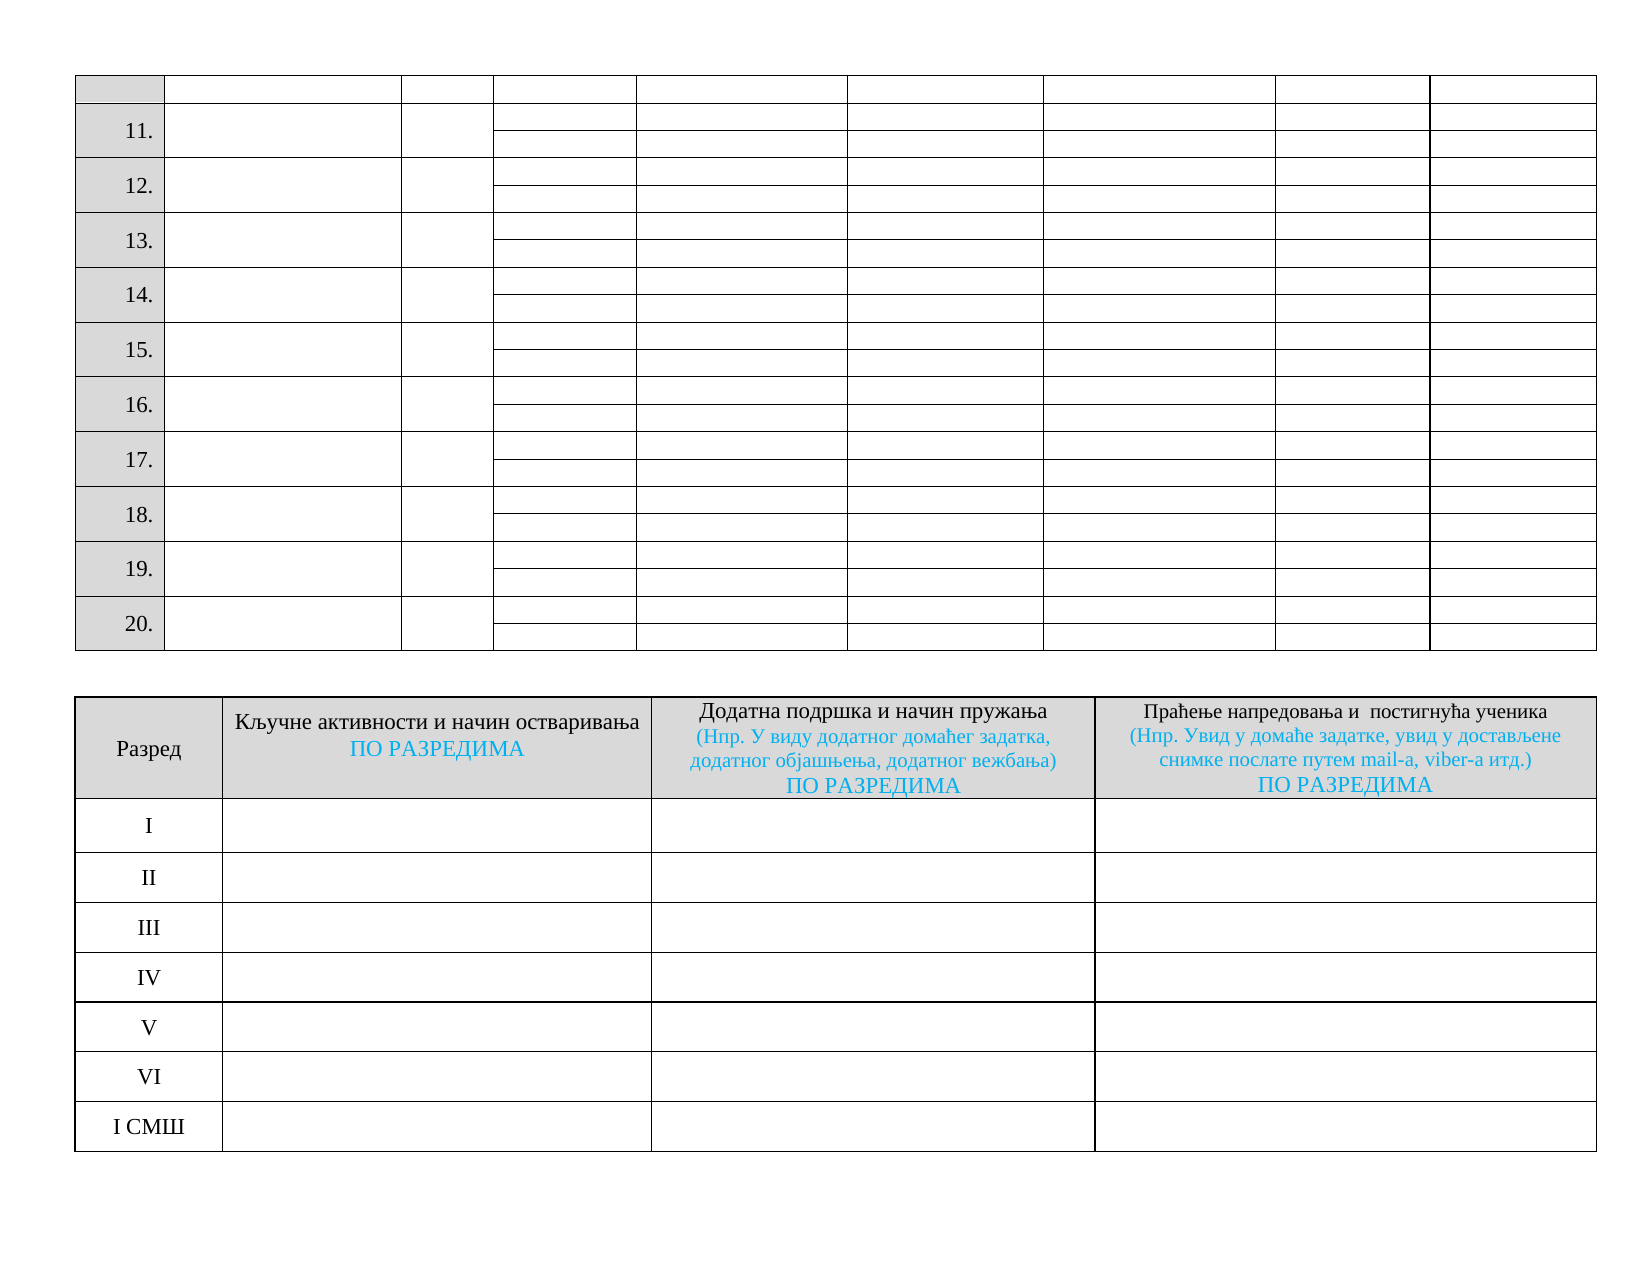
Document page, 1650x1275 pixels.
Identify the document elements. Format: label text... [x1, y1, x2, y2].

table_cell III [76, 903, 222, 952]
table_cell [848, 186, 1043, 212]
table_cell [1431, 240, 1596, 267]
table_cell [165, 597, 401, 650]
table_cell [494, 76, 636, 102]
table_cell [165, 104, 401, 157]
table_cell [402, 432, 493, 486]
table_cell [1044, 104, 1275, 130]
table_cell [848, 131, 1043, 157]
table_cell [1044, 350, 1275, 376]
table_cell [1276, 514, 1429, 541]
table_cell [1431, 104, 1596, 130]
table_cell [637, 514, 847, 541]
table_cell [1276, 186, 1429, 212]
table_cell [848, 213, 1043, 239]
table_cell [637, 158, 847, 184]
table_cell [1044, 542, 1275, 568]
table_cell [1431, 432, 1596, 458]
table_cell [1044, 460, 1275, 486]
table_cell [652, 1102, 1094, 1151]
table_cell [1431, 186, 1596, 212]
table_cell [165, 158, 401, 212]
table_cell [848, 158, 1043, 184]
table_cell [1431, 569, 1596, 596]
table_cell [494, 569, 636, 596]
table_cell [494, 295, 636, 322]
table_cell [848, 76, 1043, 102]
table_cell [637, 268, 847, 294]
table_cell [652, 799, 1094, 852]
table_cell [223, 853, 651, 902]
table_cell [1044, 487, 1275, 513]
table_cell [1044, 186, 1275, 212]
table_cell I [76, 799, 222, 852]
table_cell [1276, 213, 1429, 239]
table_cell [223, 1003, 651, 1051]
table_cell [848, 487, 1043, 513]
table_cell 17. [76, 432, 164, 486]
table_cell [1276, 268, 1429, 294]
table_cell [848, 569, 1043, 596]
table_cell [494, 323, 636, 349]
table_cell [652, 1052, 1094, 1101]
table_cell [652, 1003, 1094, 1051]
table_cell [637, 597, 847, 623]
table_cell [494, 104, 636, 130]
table_header Праћење напредовања и постигнућа ученика (Нпр. Увид у домаће задатке, увид у достављене снимке послате путем mail-а, viber-a итд.) ПО РАЗРЕДИМА [1096, 698, 1596, 798]
table_cell [165, 76, 401, 102]
table_header Додатна подршка и начин пружања (Нпр. У виду додатног домаћег задатка, додатног објашњења, додатног вежбања) ПО РАЗРЕДИМА [652, 698, 1094, 798]
table_cell [223, 953, 651, 1001]
table_cell [1431, 213, 1596, 239]
table_cell 16. [76, 377, 164, 431]
table_cell [1276, 295, 1429, 322]
table_cell [637, 323, 847, 349]
table_cell [1044, 240, 1275, 267]
table_cell [652, 853, 1094, 902]
table_cell [848, 104, 1043, 130]
table_cell [402, 158, 493, 212]
table_cell [637, 131, 847, 157]
table_cell [637, 460, 847, 486]
table_cell [1431, 295, 1596, 322]
table_cell [848, 295, 1043, 322]
table_cell I СМШ [76, 1102, 222, 1151]
table_cell [494, 350, 636, 376]
table_cell [494, 460, 636, 486]
table_cell [1044, 158, 1275, 184]
table_cell [402, 104, 493, 157]
table_cell [494, 377, 636, 404]
table_cell [637, 186, 847, 212]
table_cell [637, 377, 847, 404]
table_cell [1096, 1102, 1596, 1151]
table_cell [165, 432, 401, 486]
table_cell [848, 432, 1043, 458]
table_cell [1276, 432, 1429, 458]
table_cell 15. [76, 323, 164, 376]
table_cell [1276, 323, 1429, 349]
table_cell [848, 597, 1043, 623]
table_cell [494, 514, 636, 541]
table_cell [1431, 624, 1596, 650]
table_cell [1431, 460, 1596, 486]
table_cell [637, 104, 847, 130]
table_cell [848, 268, 1043, 294]
table_cell 14. [76, 268, 164, 322]
table_cell [223, 799, 651, 852]
table_cell [494, 432, 636, 458]
table_cell [494, 213, 636, 239]
table_cell V [76, 1003, 222, 1051]
table_cell [1044, 624, 1275, 650]
table_cell [494, 158, 636, 184]
table_cell [494, 542, 636, 568]
table_cell [1096, 953, 1596, 1001]
table_cell [1431, 350, 1596, 376]
table_cell [1044, 76, 1275, 102]
table_cell [1044, 405, 1275, 431]
table_cell [848, 377, 1043, 404]
table_cell 20. [76, 597, 164, 650]
table_cell [848, 240, 1043, 267]
table_cell [165, 268, 401, 322]
table_cell 13. [76, 213, 164, 267]
table_cell [652, 903, 1094, 952]
table_cell [402, 377, 493, 431]
table_cell [1096, 799, 1596, 852]
table_cell [1276, 460, 1429, 486]
table_cell [637, 350, 847, 376]
table_cell [165, 542, 401, 596]
table_cell [402, 487, 493, 541]
table_cell [1276, 405, 1429, 431]
table_cell [848, 542, 1043, 568]
table_cell [494, 487, 636, 513]
table_cell 18. [76, 487, 164, 541]
table_cell [402, 323, 493, 376]
table_cell II [76, 853, 222, 902]
table_cell [494, 624, 636, 650]
table_header Кључне активности и начин остваривања ПО РАЗРЕДИМА [223, 698, 651, 798]
table_cell [1276, 350, 1429, 376]
table_cell [1276, 240, 1429, 267]
table_cell [1044, 597, 1275, 623]
table_cell [165, 487, 401, 541]
table_cell [1044, 268, 1275, 294]
table_cell [1276, 131, 1429, 157]
table_cell [637, 213, 847, 239]
table_cell [637, 569, 847, 596]
table_cell [165, 213, 401, 267]
table_cell [637, 76, 847, 102]
table_cell [1431, 514, 1596, 541]
table_cell [402, 213, 493, 267]
table_cell [402, 542, 493, 596]
table_cell [1044, 377, 1275, 404]
table_cell [1096, 903, 1596, 952]
table_cell [1044, 131, 1275, 157]
table_cell [165, 323, 401, 376]
table_cell IV [76, 953, 222, 1001]
table_cell [402, 76, 493, 102]
table_cell [848, 323, 1043, 349]
table_cell [637, 240, 847, 267]
table_cell VI [76, 1052, 222, 1101]
table_cell 12. [76, 158, 164, 212]
table_cell [1431, 597, 1596, 623]
table_cell [1276, 487, 1429, 513]
table_cell [1431, 487, 1596, 513]
table_cell [637, 624, 847, 650]
table_cell [1044, 514, 1275, 541]
table_cell [223, 1102, 651, 1151]
table_cell [1044, 323, 1275, 349]
table_cell 10. [76, 76, 164, 102]
table_cell [494, 240, 636, 267]
table_cell [848, 350, 1043, 376]
table_cell [1431, 377, 1596, 404]
table_cell [1276, 377, 1429, 404]
table_cell [848, 405, 1043, 431]
table_cell [848, 460, 1043, 486]
table_cell [1044, 432, 1275, 458]
table_cell [848, 624, 1043, 650]
table_cell [1276, 597, 1429, 623]
table_cell [1044, 213, 1275, 239]
table_cell [637, 405, 847, 431]
table_cell [1431, 405, 1596, 431]
table_cell [494, 186, 636, 212]
table_cell [637, 542, 847, 568]
table_cell [848, 514, 1043, 541]
table_cell 19. [76, 542, 164, 596]
table_cell [494, 131, 636, 157]
table_cell [1276, 542, 1429, 568]
table_cell [1431, 323, 1596, 349]
table_cell [223, 903, 651, 952]
table_cell [1431, 131, 1596, 157]
table_cell [165, 377, 401, 431]
table_cell 11. [76, 104, 164, 157]
table_cell [1044, 295, 1275, 322]
table_cell [1431, 268, 1596, 294]
table_cell [402, 268, 493, 322]
table_cell [1276, 624, 1429, 650]
table_cell [637, 487, 847, 513]
table_cell [223, 1052, 651, 1101]
table_header Разред [76, 698, 222, 798]
table_cell [494, 268, 636, 294]
table_cell [1431, 542, 1596, 568]
table_cell [1044, 569, 1275, 596]
table_cell [652, 953, 1094, 1001]
table_cell [1096, 1052, 1596, 1101]
table_cell [637, 295, 847, 322]
table_cell [494, 405, 636, 431]
table_cell [494, 597, 636, 623]
table_cell [1276, 104, 1429, 130]
table_cell [1276, 569, 1429, 596]
table_cell [1096, 1003, 1596, 1051]
table_cell [1276, 158, 1429, 184]
table_cell [1431, 158, 1596, 184]
table_cell [1096, 853, 1596, 902]
table_cell [402, 597, 493, 650]
table_cell [637, 432, 847, 458]
table_cell [1431, 76, 1596, 102]
table_cell [1276, 76, 1429, 102]
